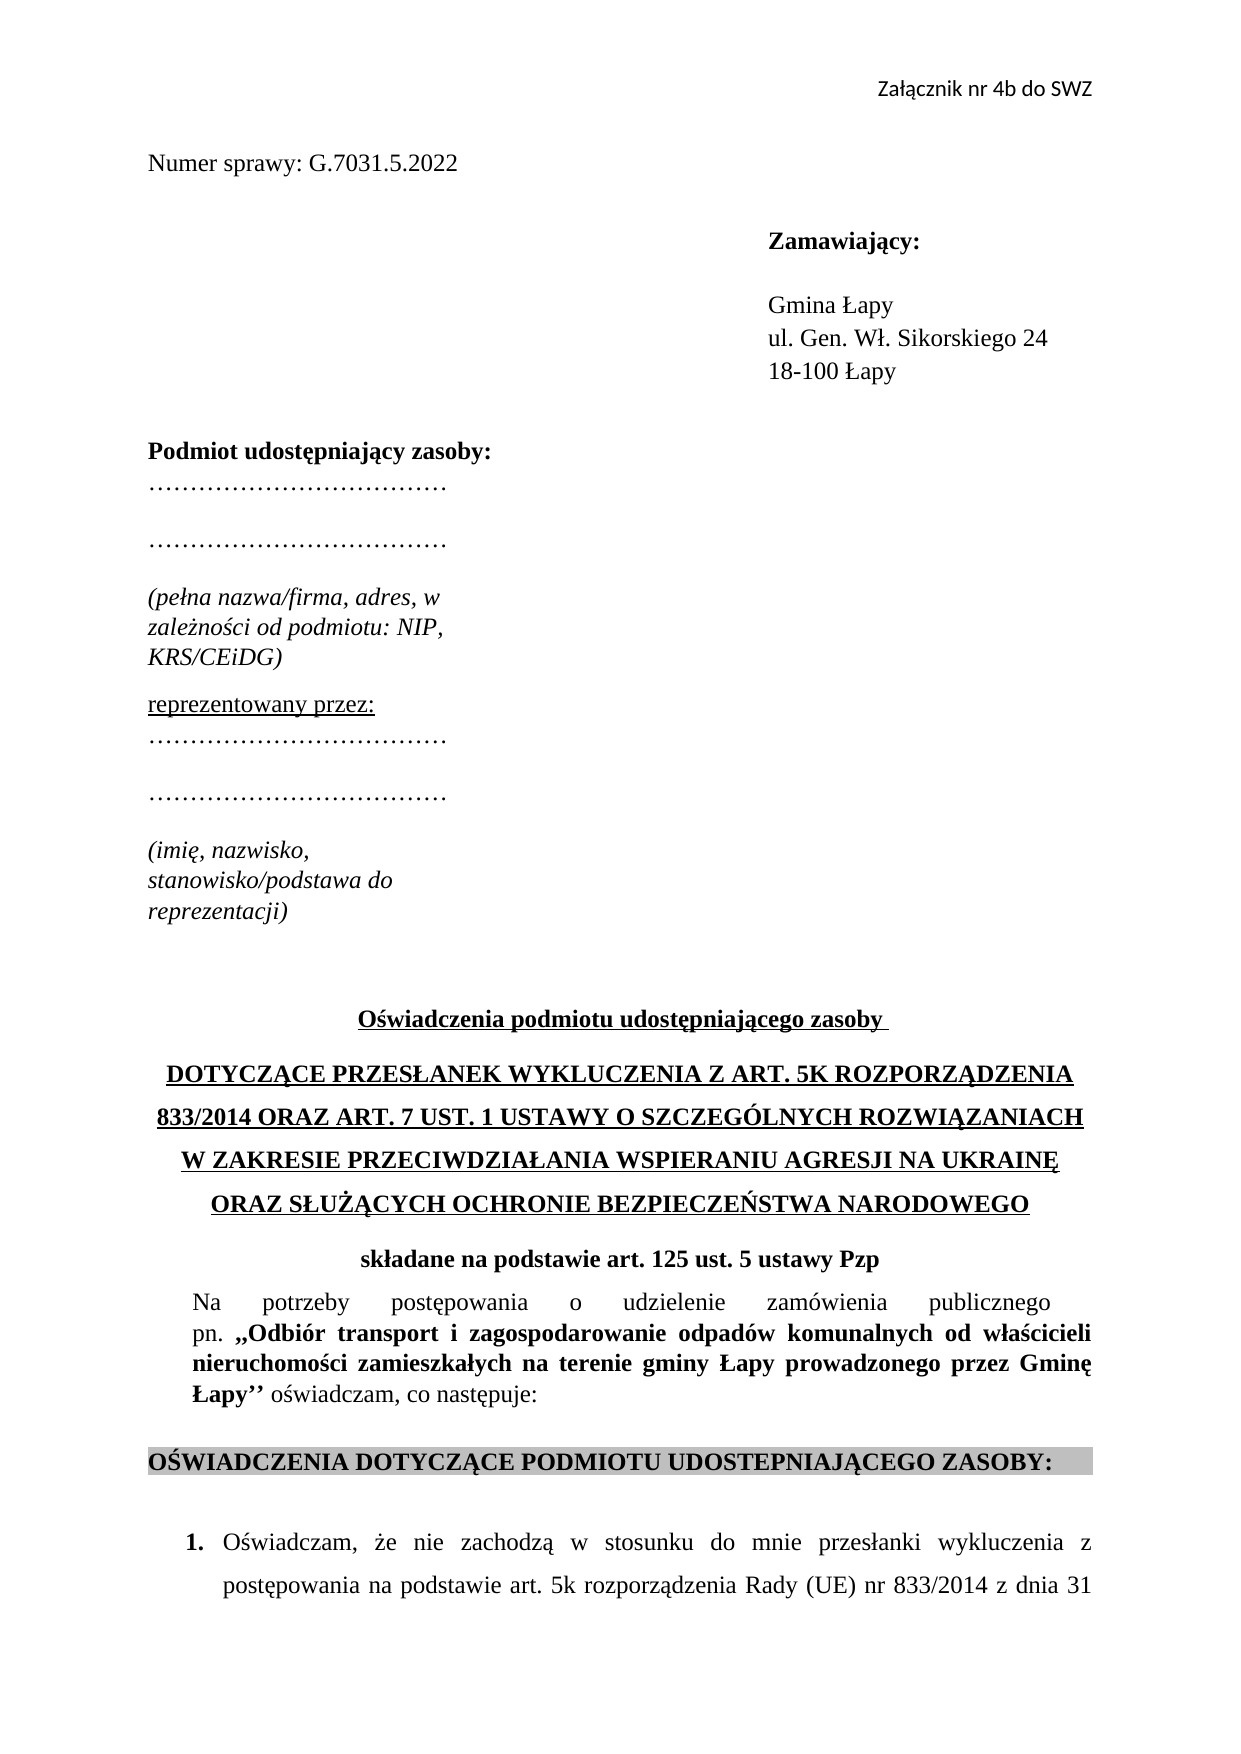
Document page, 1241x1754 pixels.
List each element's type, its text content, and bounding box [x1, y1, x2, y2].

text Gmina Łapy [768, 290, 1093, 319]
text Oświadczenia podmiotu udostępniającego zasoby [148, 1004, 1093, 1032]
text reprezentowany przez: [148, 689, 1093, 718]
text ul. Gen. Wł. Sikorskiego 24 [768, 323, 1093, 352]
text składane na podstawie art. 125 ust. 5 ustawy Pzp [148, 1244, 1093, 1273]
list Na potrzeby postępowania o udzielenie zamówienia publicznego pn. ,,Odbiór transport i zagospodarowanie odpadów komunalnych od właścicieli nieruchomości zamieszkałych na terenie gminy Łapy prowadzonego przez Gminę Łapy’’ oświadczam, co następuje: [192, 1287, 1093, 1407]
text Numer sprawy: G.7031.5.2022 [148, 148, 1093, 176]
text (pełna nazwa/firma, adres, w zależności od podmiotu: NIP, KRS/CEiDG) [148, 582, 472, 671]
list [185, 1527, 1093, 1599]
text DOTYCZĄCE PRZESŁANEK WYKLUCZENIA Z ART. 5K ROZPORZĄDZENIA 833/2014 ORAZ ART. 7 UST. 1 USTAWY o szczególnych rozwiązaniach w zakresie przeciwdziałania wspieraniu agresji na Ukrainę oraz służących ochronie bezpieczeństwa narodowego [148, 1059, 1093, 1217]
text OŚWIADCZENIA DOTYCZĄCE PODMIOTU UDOSTEPNIAJĄCEGO ZASOBY: [148, 1447, 1093, 1475]
text Podmiot udostępniający zasoby: [148, 436, 1093, 465]
text ……………………………………………………………… [148, 720, 472, 806]
text (imię, nazwisko, stanowisko/podstawa do reprezentacji) [148, 835, 472, 924]
text Zamawiający: [694, 226, 1093, 255]
text ……………………………………………………………… [148, 467, 472, 553]
text 18-100 Łapy [768, 356, 1093, 385]
